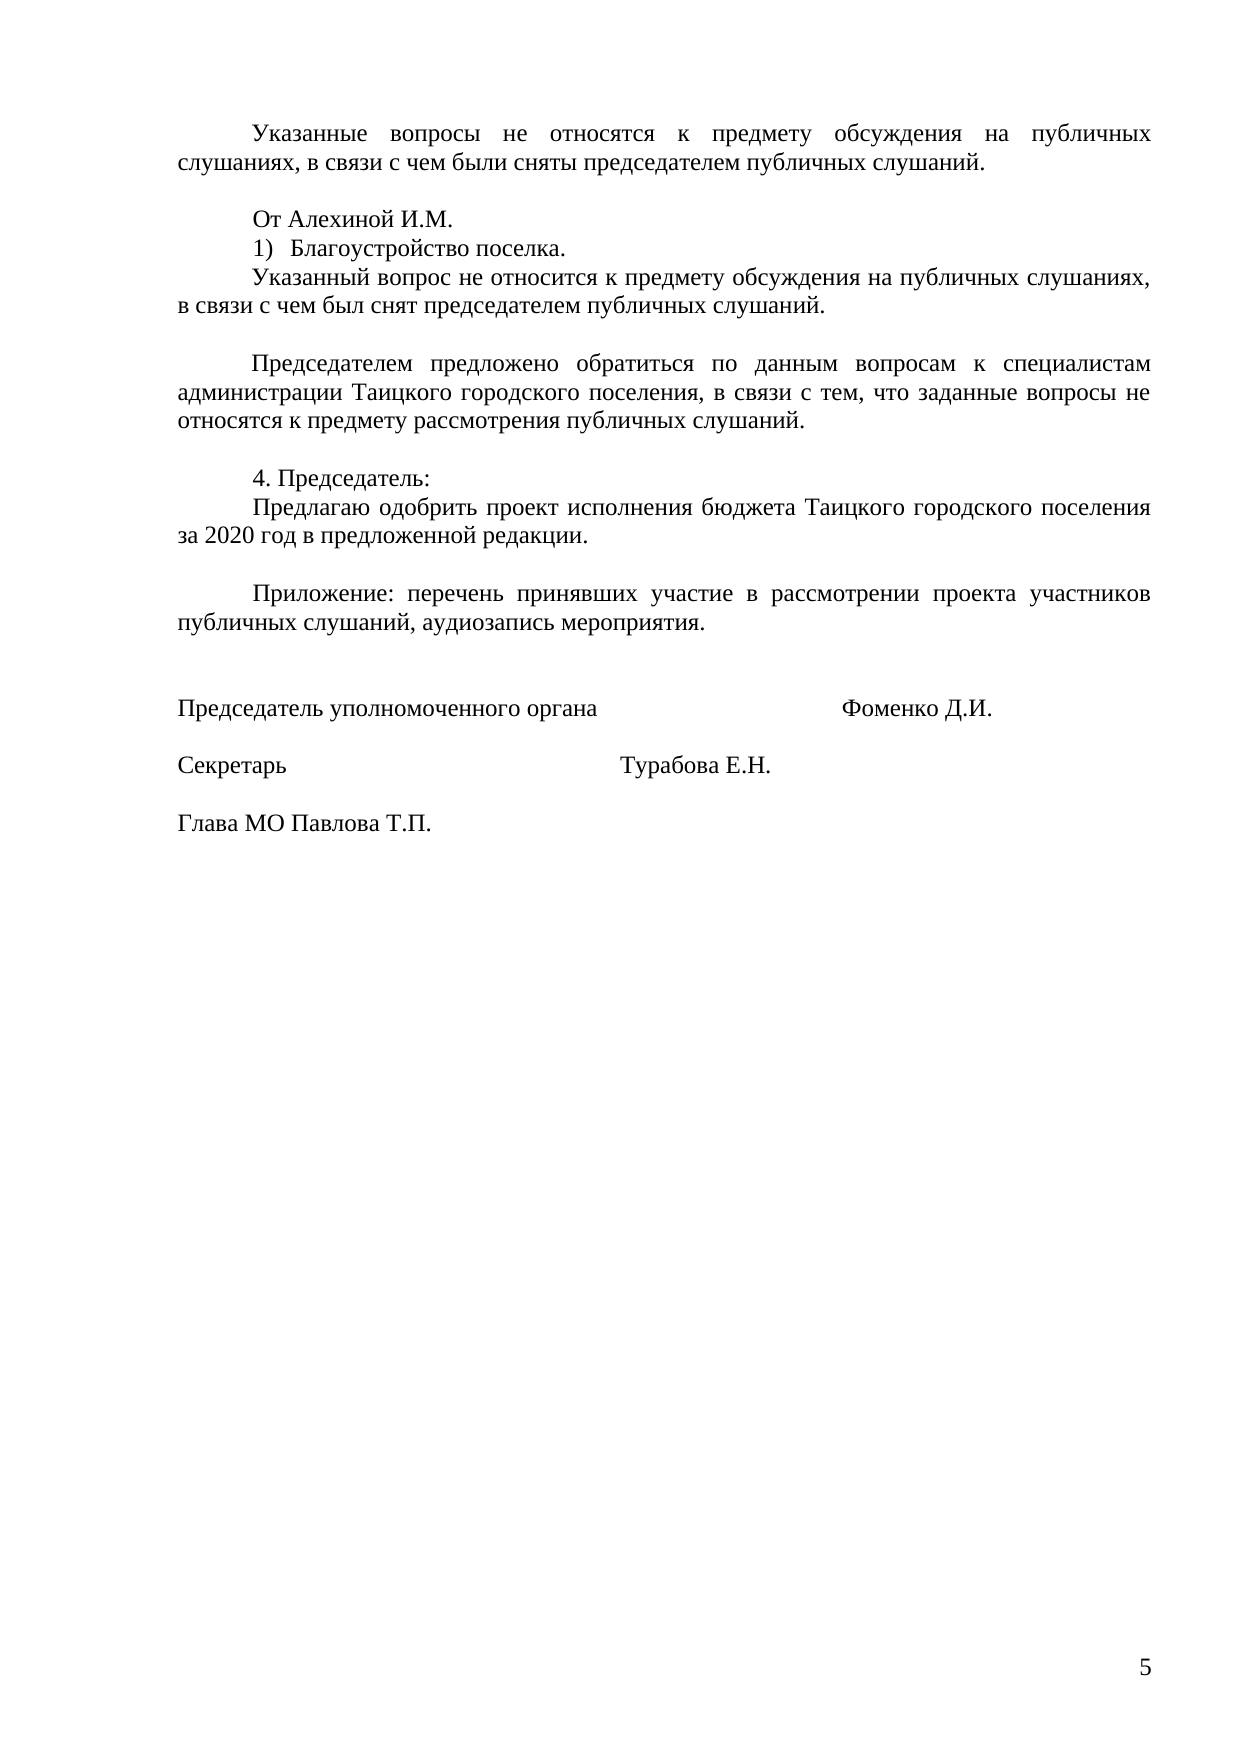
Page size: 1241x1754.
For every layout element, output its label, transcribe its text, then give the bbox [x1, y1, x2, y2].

text Указанные вопросы не относятся к предмету обсуждения на публичных слушаниях, в связи с чем были сняты председателем публичных слушаний. [177, 118, 1152, 176]
text От Алехиной И.М. [177, 204, 1152, 233]
text Секретарь Турабова Е.Н. [177, 751, 1152, 779]
text Глава МО Павлова Т.П. [177, 808, 1152, 837]
list Благоустройство поселка. [252, 233, 1152, 262]
text Указанный вопрос не относится к предмету обсуждения на публичных слушаниях, в связи с чем был снят председателем публичных слушаний. [177, 262, 1152, 319]
text Приложение: перечень принявших участие в рассмотрении проекта участников публичных слушаний, аудиозапись мероприятия. [177, 578, 1152, 636]
text 4. Председатель: [177, 463, 1152, 492]
text Председатель уполномоченного органа Фоменко Д.И. [177, 693, 1152, 722]
text Предлагаю одобрить проект исполнения бюджета Таицкого городского поселения за 2020 год в предложенной редакции. [177, 492, 1152, 549]
text Председателем предложено обратиться по данным вопросам к специалистам администрации Таицкого городского поселения, в связи с тем, что заданные вопросы не относятся к предмету рассмотрения публичных слушаний. [177, 348, 1152, 434]
